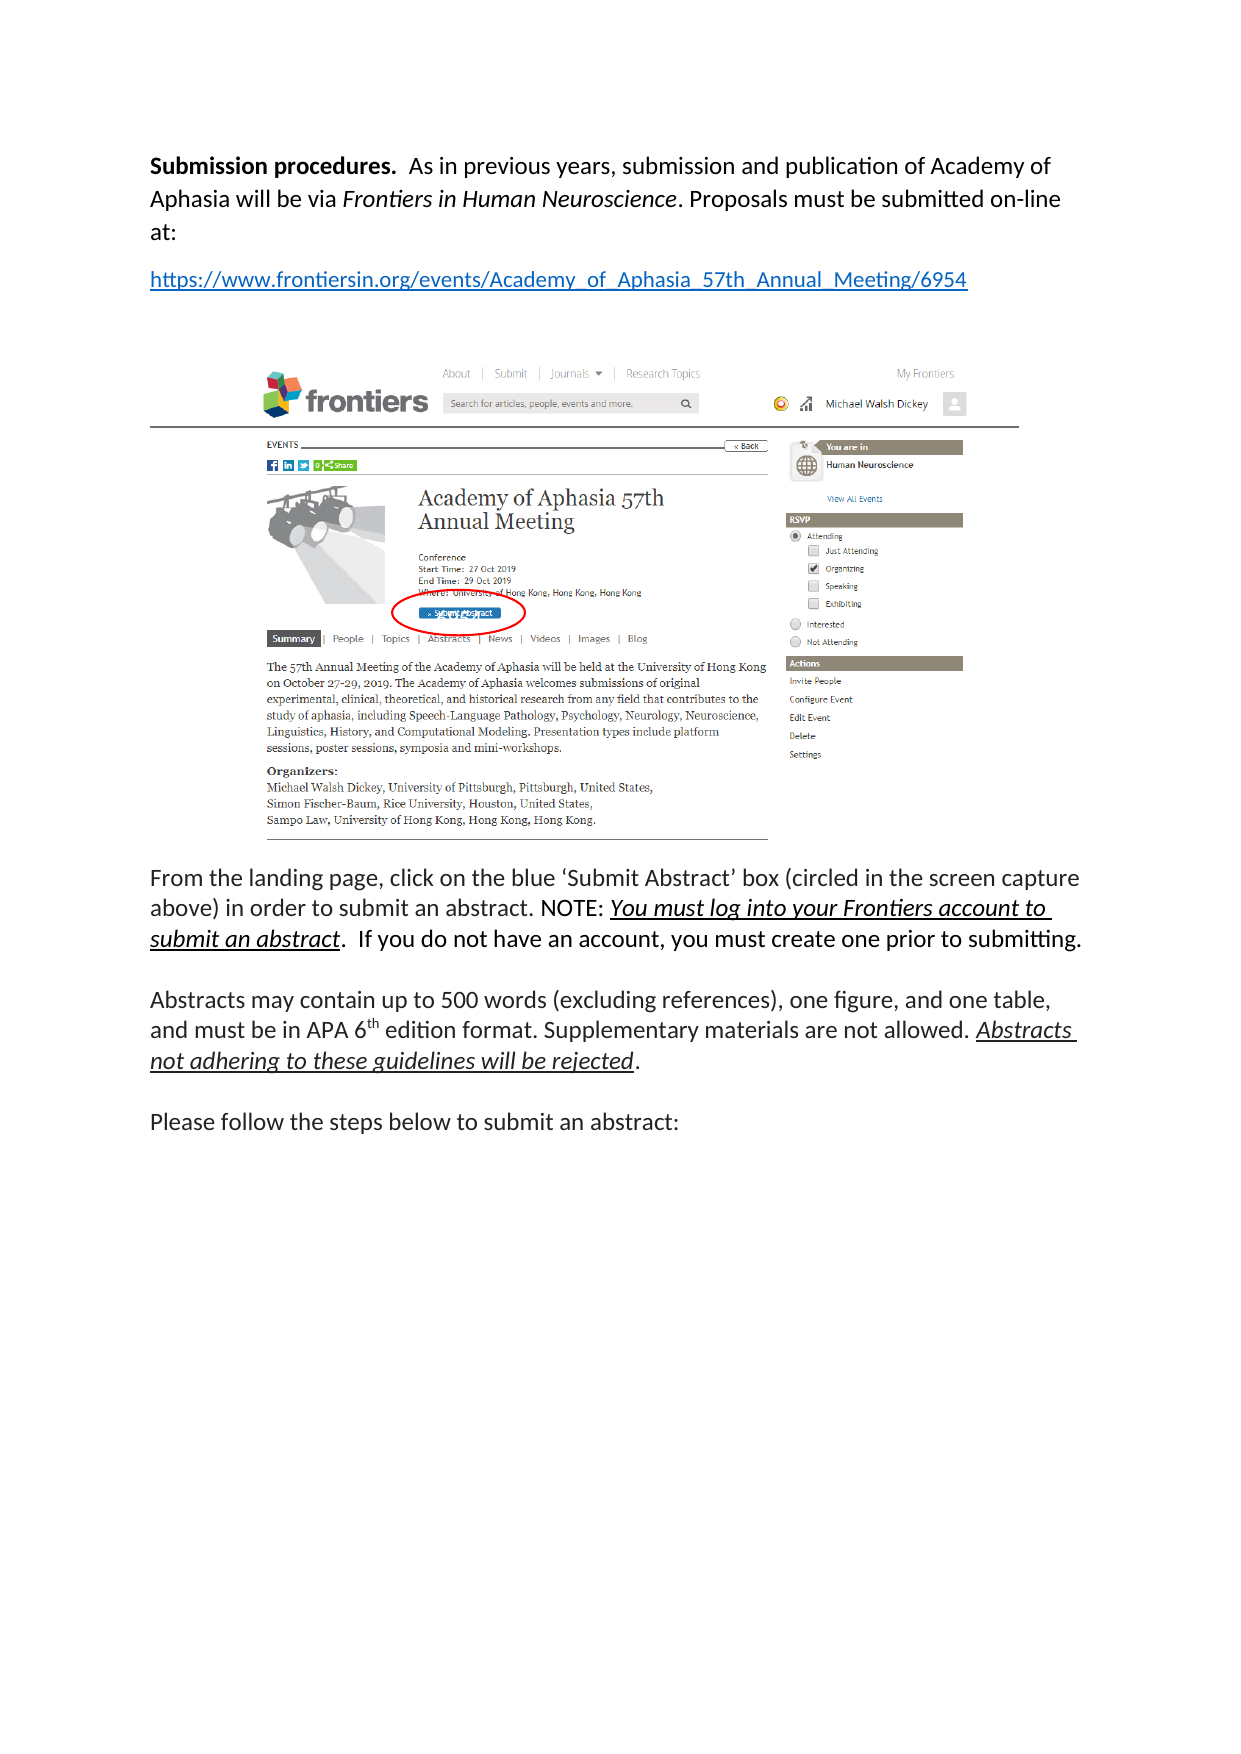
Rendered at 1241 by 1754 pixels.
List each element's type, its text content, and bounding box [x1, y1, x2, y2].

text https://www.frontiersin.org/events/Academy_of_Aphasia_57th_Annual_Meeting/6954 [150, 265, 1090, 293]
text Submission procedures. As in previous years, submission and publication of Academy of Aphasia will be via Frontiers in Human Neuroscience. Proposals must be submitted on-line at: [150, 150, 1090, 246]
text Abstracts may contain up to 500 words (excluding references), one figure, and one table, and must be in APA 6th edition format. Supplementary materials are not allowed. Abstracts not adhering to these guidelines will be rejected. [150, 984, 1090, 1076]
text From the landing page, click on the blue ‘Submit Abstract’ box (circled in the screen capture above) in order to submit an abstract. NOTE: You must log into your Frontiers account to submit an abstract. If you do not have an account, you must create one prior to submitting. [150, 862, 1090, 953]
picture [150, 361, 1019, 850]
text Please follow the steps below to submit an abstract: [150, 1106, 1090, 1137]
